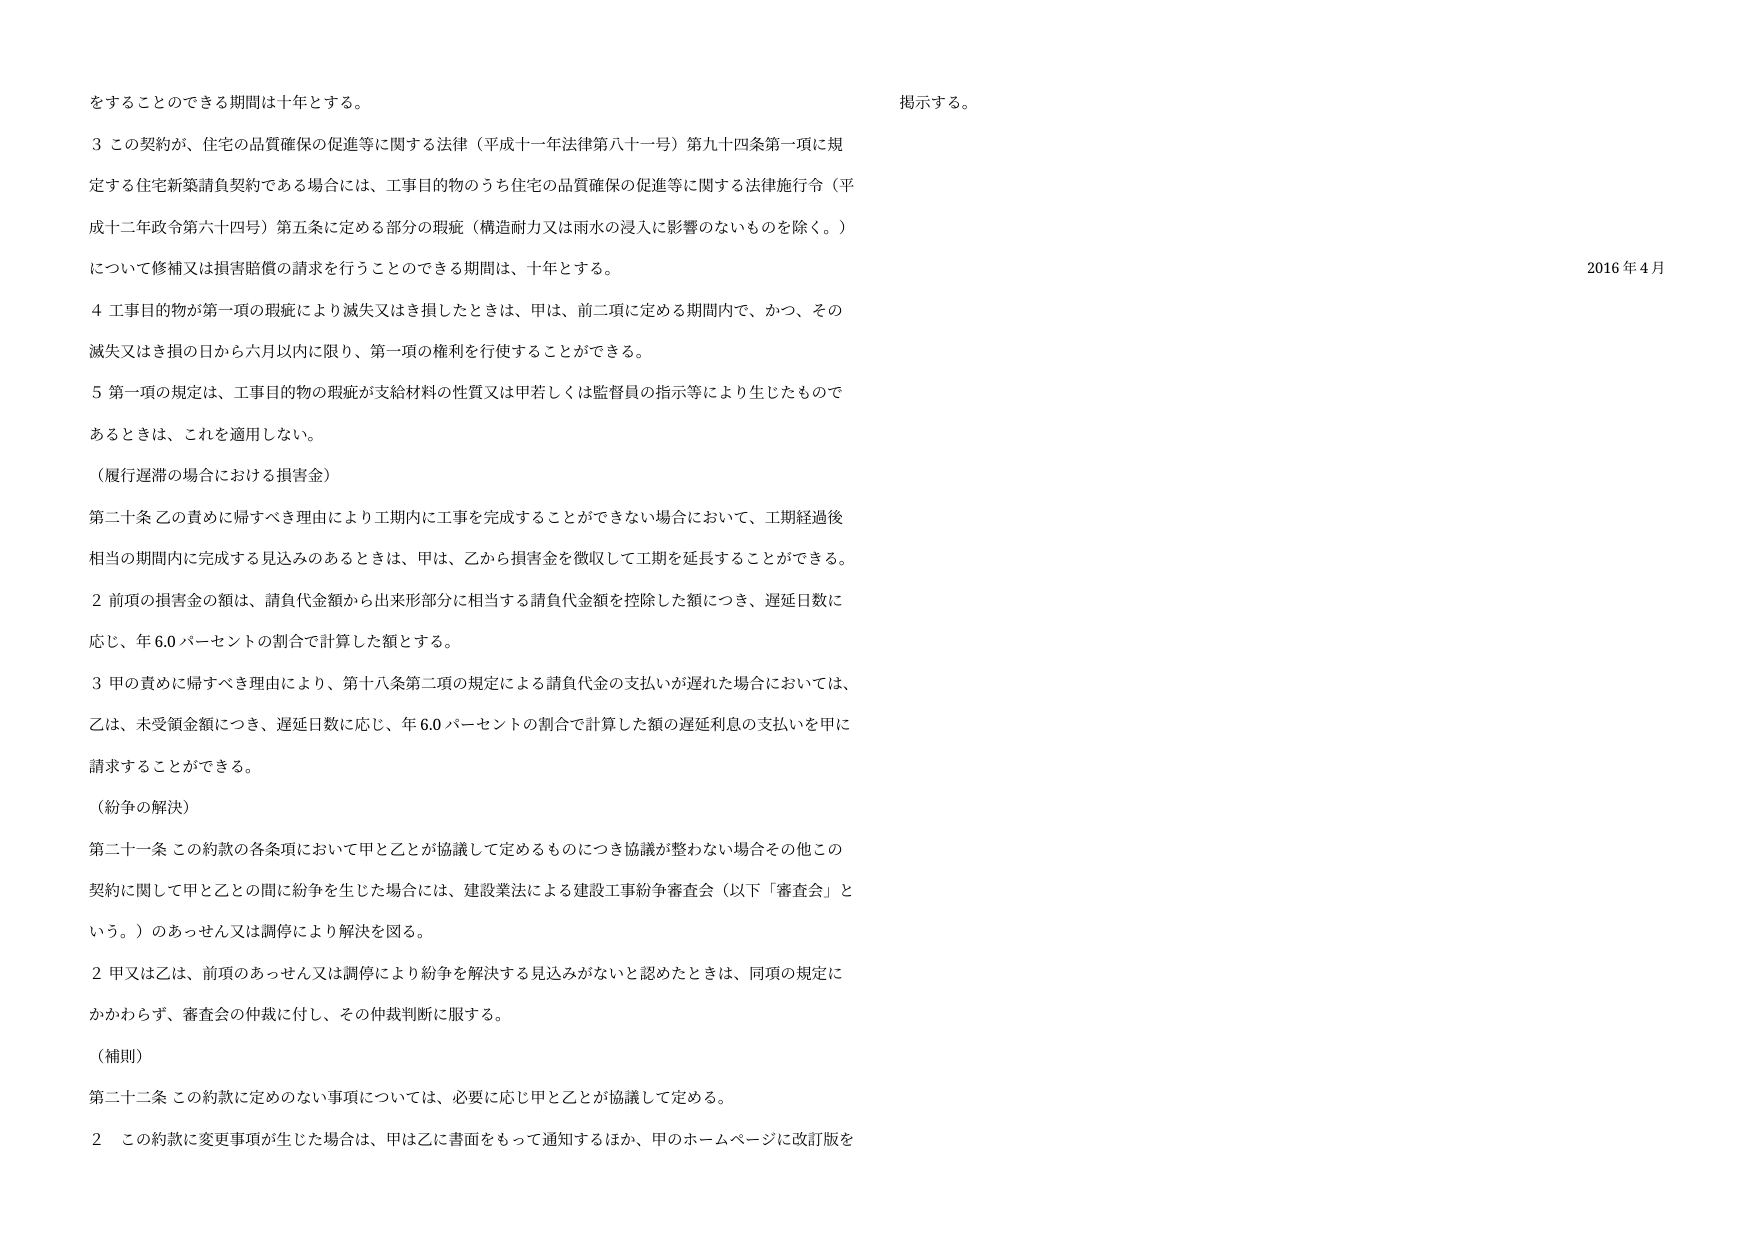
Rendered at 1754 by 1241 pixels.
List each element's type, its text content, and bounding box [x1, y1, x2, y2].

text （紛争の解決） [89, 786, 855, 827]
text 第二十条 乙の責めに帰すべき理由により工期内に工事を完成することができない場合において、工期経過後相当の期間内に完成する見込みのあるときは、甲は、乙から損害金を徴収して工期を延長することができる。 [89, 496, 855, 579]
text ２ 前項の損害金の額は、請負代金額から出来形部分に相当する請負代金額を控除した額につき、遅延日数に応じ、年6.0パーセントの割合で計算した額とする。 [89, 579, 855, 662]
text 第二十二条 この約款に定めのない事項については、必要に応じ甲と乙とが協議して定める。 [89, 1076, 855, 1118]
text ３ 甲の責めに帰すべき理由により、第十八条第二項の規定による請負代金の支払いが遅れた場合においては、乙は、未受領金額につき、遅延日数に応じ、年6.0パーセントの割合で計算した額の遅延利息の支払いを甲に請求することができる。 [89, 662, 855, 786]
text ２ 甲又は乙は、前項のあっせん又は調停により紛争を解決する見込みがないと認めたときは、同項の規定にかかわらず、審査会の仲裁に付し、その仲裁判断に服する。 [89, 952, 855, 1035]
text （補則） [89, 1035, 855, 1076]
text ２ この約款に変更事項が生じた場合は、甲は乙に書面をもって通知するほか、甲のホームページに改訂版を掲示する。 [89, 1118, 855, 1159]
text ２ この約款に変更事項が生じた場合は、甲は乙に書面をもって通知するほか、甲のホームページに改訂版を掲示する。 [899, 81, 1665, 123]
text （履行遅滞の場合における損害金） [89, 454, 855, 496]
text 第二十一条 この約款の各条項において甲と乙とが協議して定めるものにつき協議が整わない場合その他この契約に関して甲と乙との間に紛争を生じた場合には、建設業法による建設工事紛争審査会（以下「審査会」という。）のあっせん又は調停により解決を図る。 [89, 827, 855, 952]
text ２ 前項の規定による瑕疵の修補又は損害賠償を請求することができる期間は、元請契約時における瑕疵担保責任期間に準ずるものとする。ただし、その瑕疵が乙の故意又は重大な過失によって生じた場合は、当該請求をすることのできる期間は十年とする。 [89, 81, 855, 123]
text 2016年4月 [899, 247, 1665, 288]
text ５ 第一項の規定は、工事目的物の瑕疵が支給材料の性質又は甲若しくは監督員の指示等により生じたものであるときは、これを適用しない。 [89, 371, 855, 454]
text ３ この契約が、住宅の品質確保の促進等に関する法律（平成十一年法律第八十一号）第九十四条第一項に規定する住宅新築請負契約である場合には、工事目的物のうち住宅の品質確保の促進等に関する法律施行令（平成十二年政令第六十四号）第五条に定める部分の瑕疵（構造耐力又は雨水の浸入に影響のないものを除く。）について修補又は損害賠償の請求を行うことのできる期間は、十年とする。 [89, 123, 855, 288]
text ４ 工事目的物が第一項の瑕疵により滅失又はき損したときは、甲は、前二項に定める期間内で、かつ、その滅失又はき損の日から六月以内に限り、第一項の権利を行使することができる。 [89, 288, 855, 371]
